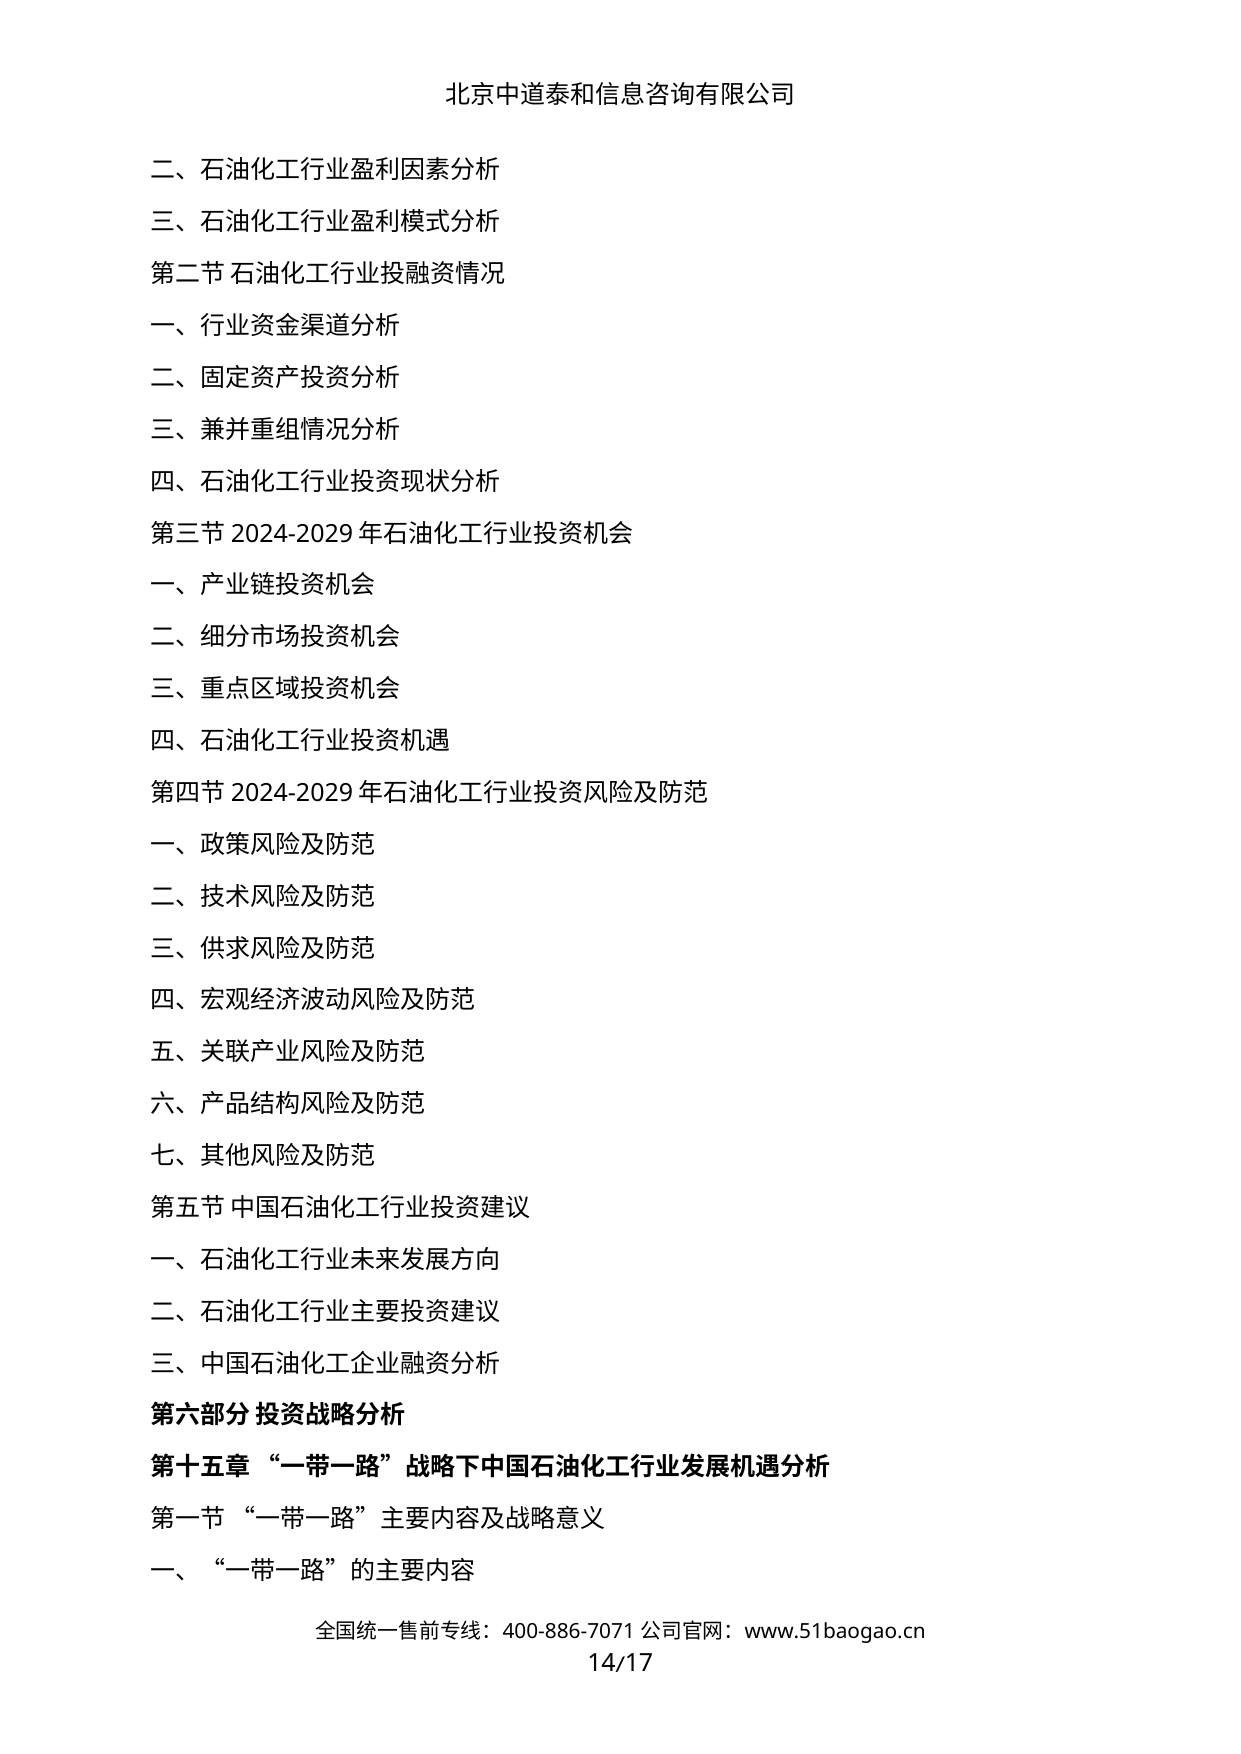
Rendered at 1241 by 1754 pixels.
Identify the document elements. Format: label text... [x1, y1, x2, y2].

text 一、石油化工行业未来发展方向 [150, 1239, 1090, 1276]
text 二、细分市场投资机会 [150, 617, 1090, 653]
text 三、供求风险及防范 [150, 928, 1090, 964]
text 第四节 2024-2029年石油化工行业投资风险及防范 [150, 772, 1090, 809]
text 一、“一带一路”的主要内容 [150, 1551, 1090, 1587]
text 四、宏观经济波动风险及防范 [150, 980, 1090, 1016]
text 第十五章 “一带一路”战略下中国石油化工行业发展机遇分析 [150, 1447, 1090, 1483]
text 第三节 2024-2029年石油化工行业投资机会 [150, 513, 1090, 549]
text 七、其他风险及防范 [150, 1136, 1090, 1172]
text 二、技术风险及防范 [150, 876, 1090, 912]
text 四、石油化工行业投资现状分析 [150, 461, 1090, 497]
text 二、石油化工行业盈利因素分析 [150, 150, 1090, 186]
text 二、石油化工行业主要投资建议 [150, 1291, 1090, 1327]
text 第一节 “一带一路”主要内容及战略意义 [150, 1499, 1090, 1535]
text 四、石油化工行业投资机遇 [150, 721, 1090, 757]
text 一、产业链投资机会 [150, 565, 1090, 601]
text 二、固定资产投资分析 [150, 357, 1090, 394]
text 一、行业资金渠道分析 [150, 306, 1090, 342]
text 第六部分 投资战略分析 [150, 1395, 1090, 1431]
text 三、中国石油化工企业融资分析 [150, 1343, 1090, 1379]
text 三、石油化工行业盈利模式分析 [150, 202, 1090, 238]
text 第五节 中国石油化工行业投资建议 [150, 1187, 1090, 1224]
text 五、关联产业风险及防范 [150, 1032, 1090, 1068]
text 六、产品结构风险及防范 [150, 1084, 1090, 1120]
text 三、重点区域投资机会 [150, 669, 1090, 705]
text 第二节 石油化工行业投融资情况 [150, 254, 1090, 290]
text 三、兼并重组情况分析 [150, 409, 1090, 446]
text 一、政策风险及防范 [150, 824, 1090, 861]
